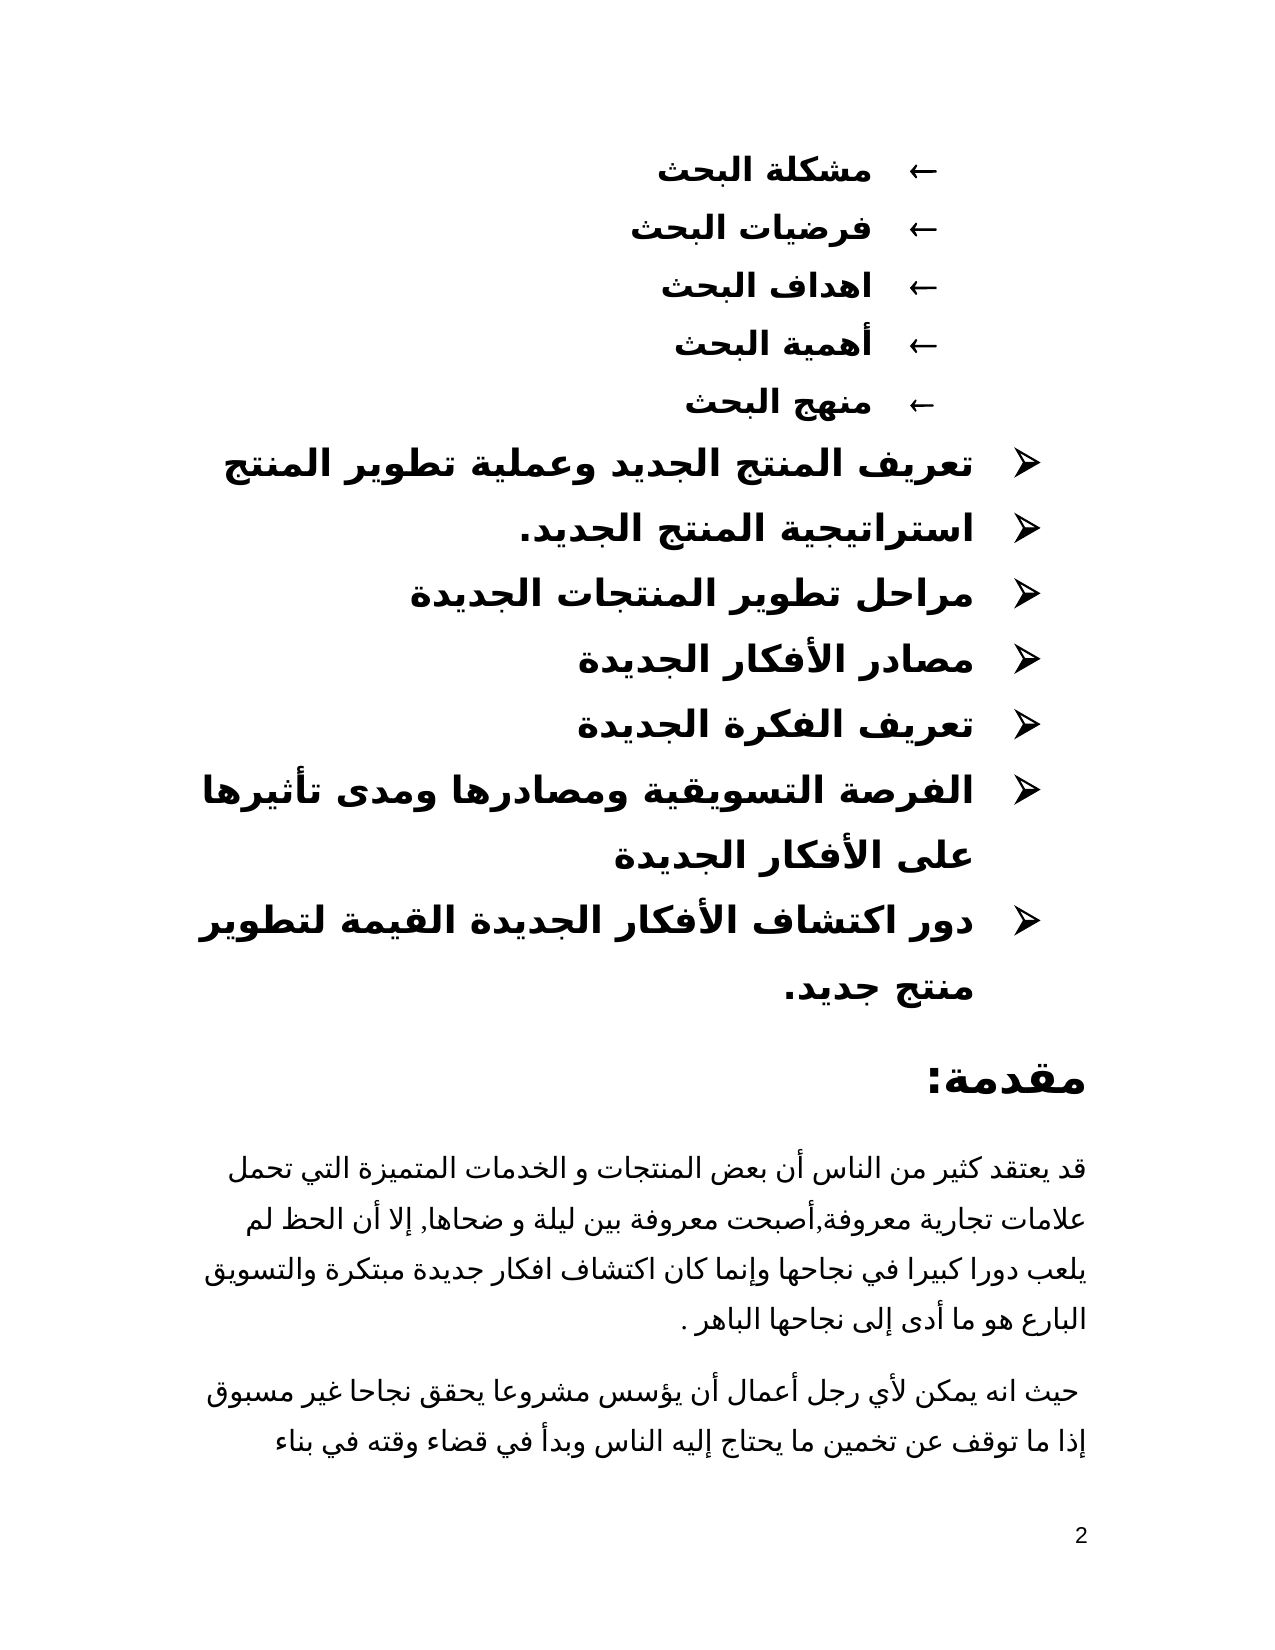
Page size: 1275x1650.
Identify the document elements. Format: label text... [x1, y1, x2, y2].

list أهمية البحث [187, 325, 910, 363]
list تعريف المنتج الجديد وعملية تطوير المنتج [187, 441, 1012, 485]
text مقدمة: [187, 1051, 1087, 1104]
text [187, 1374, 1087, 1457]
list مشكلة البحث [187, 150, 910, 189]
list دور اكتشاف الأفكار الجديدة القيمة لتطوير منتج جديد. [187, 899, 1012, 1008]
list استراتيجية المنتج الجديد. [187, 507, 1012, 550]
list منهج البحث [187, 383, 910, 422]
list اهداف البحث [187, 266, 910, 305]
list مصادر الأفكار الجديدة [187, 637, 1012, 681]
list فرضيات البحث [187, 208, 910, 247]
text قد يعتقد كثير من الناس أن بعض المنتجات و الخدمات المتميزة التي تحمل علامات تجارية معروفة,أصبحت معروفة بين ليلة و ضحاها, إلا أن الحظ لم يلعب دورا كبيرا في نجاحها وإنما كان اكتشاف افكار جديدة مبتكرة والتسويق البارع هو ما أدى إلى نجاحها الباهر . [187, 1152, 1087, 1336]
list تعريف الفكرة الجديدة [187, 703, 1012, 746]
list الفرصة التسويقية ومصادرها ومدى تأثيرها على الأفكار الجديدة [187, 768, 1012, 877]
list مراحل تطوير المنتجات الجديدة [187, 572, 1012, 616]
